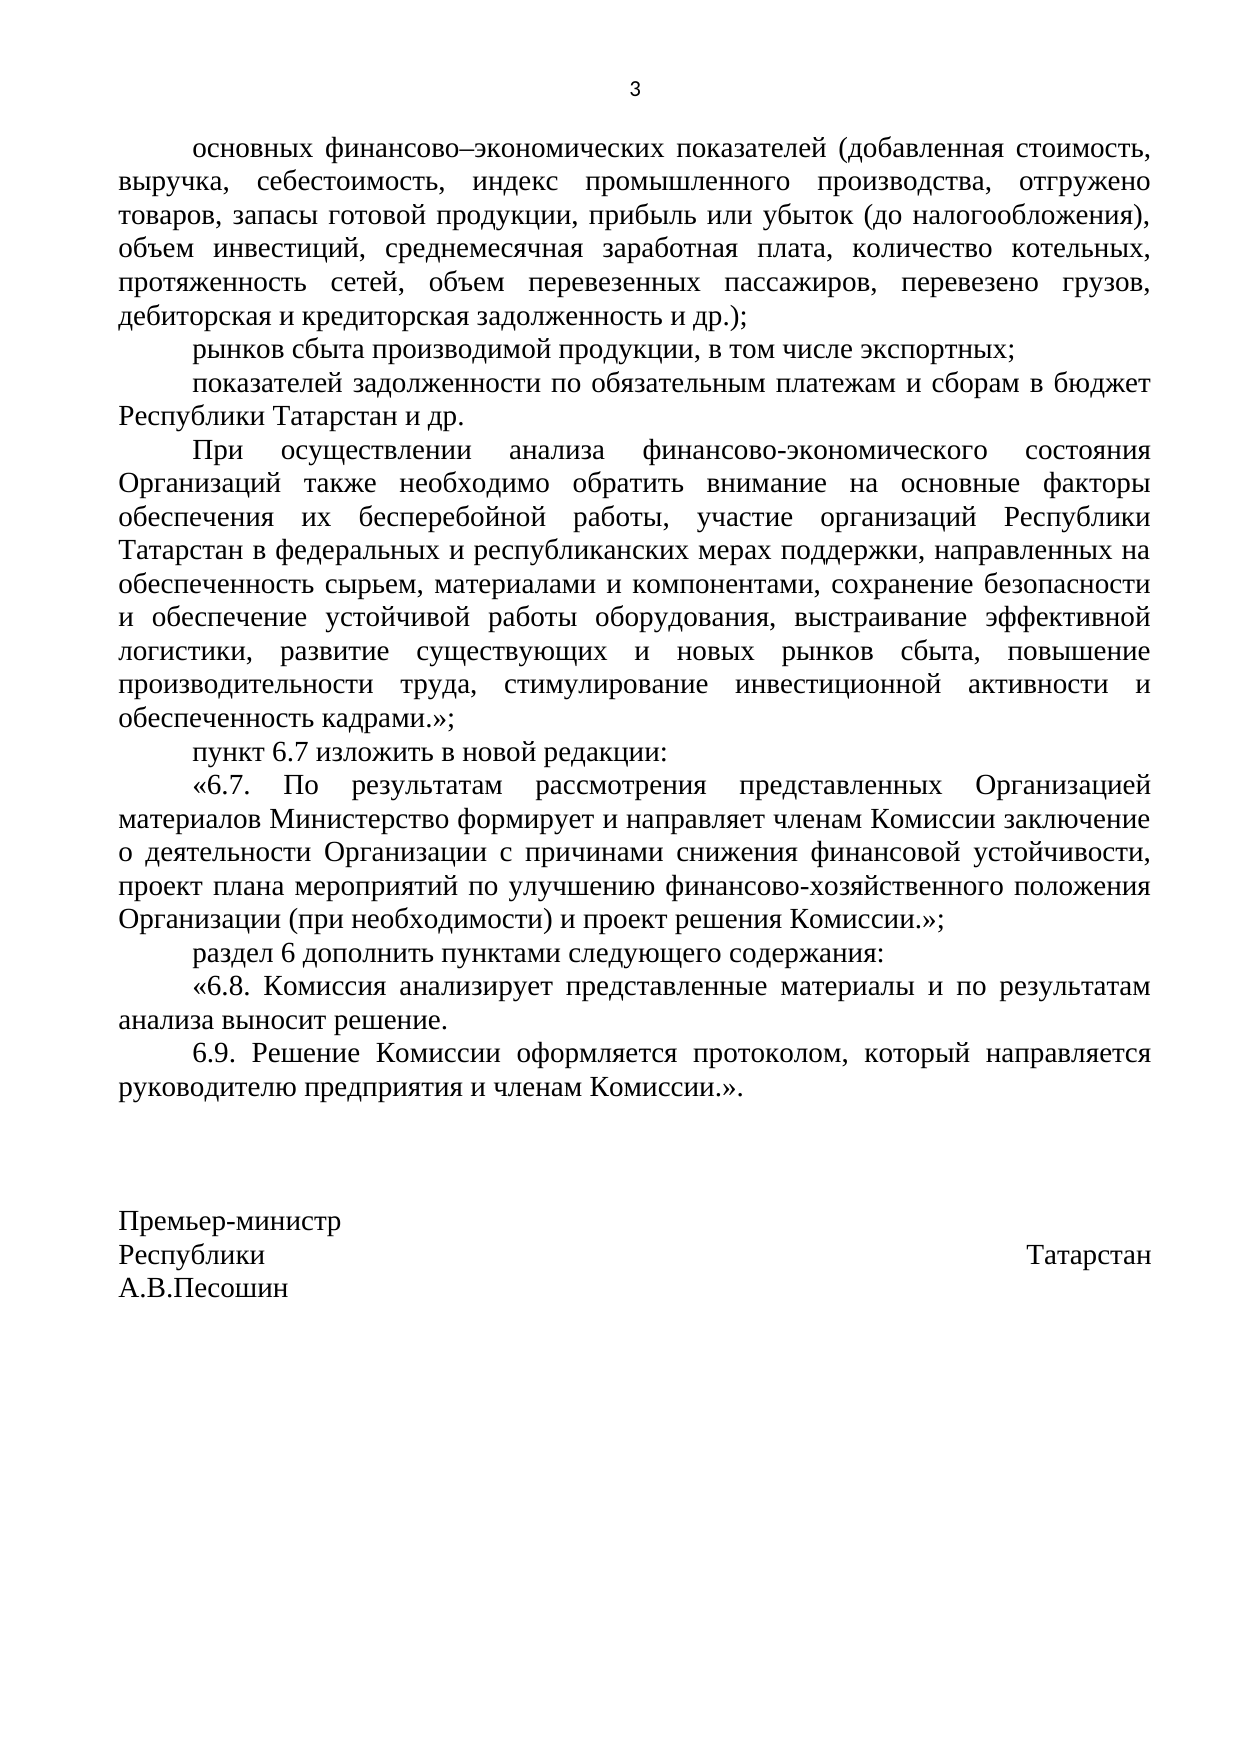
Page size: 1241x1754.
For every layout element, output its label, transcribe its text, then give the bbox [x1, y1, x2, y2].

list 6.9. Решение Комиссии оформляется протоколом, который направляется руководителю предприятия и членам Комиссии.». [118, 1036, 1152, 1103]
list «6.8. Комиссия анализирует представленные материалы и по результатам анализа выносит решение. [118, 968, 1152, 1036]
list показателей задолженности по обязательным платежам и сборам в бюджет Республики Татарстан и др. [118, 365, 1152, 432]
list «6.7. По результатам рассмотрения представленных Организацией материалов Министерство формирует и направляет членам Комиссии заключение о деятельности Организации с причинами снижения финансовой устойчивости, проект плана мероприятий по улучшению финансово-хозяйственного положения Организации (при необходимости) и проект решения Комиссии.»; [118, 767, 1152, 935]
list рынков сбыта производимой продукции, в том числе экспортных; [118, 331, 1152, 365]
list При осуществлении анализа финансово-экономического состояния Организаций также необходимо обратить внимание на основные факторы обеспечения их бесперебойной работы, участие организаций Республики Татарстан в федеральных и республиканских мерах поддержки, направленных на обеспеченность сырьем, материалами и компонентами, сохранение безопасности и обеспечение устойчивой работы оборудования, выстраивание эффективной логистики, развитие существующих и новых рынков сбыта, повышение производительности труда, стимулирование инвестиционной активности и обеспеченность кадрами.»; [118, 432, 1152, 734]
list Премьер-министр [118, 1203, 1152, 1237]
list пункт 6.7 изложить в новой редакции: [118, 734, 1152, 767]
list основных финансово–экономических показателей (добавленная стоимость, выручка, себестоимость, индекс промышленного производства, отгружено товаров, запасы готовой продукции, прибыль или убыток (до налогообложения), объем инвестиций, среднемесячная заработная плата, количество котельных, протяженность сетей, объем перевезенных пассажиров, перевезено грузов, дебиторская и кредиторская задолженность и др.); [118, 130, 1152, 331]
list раздел 6 дополнить пунктами следующего содержания: [118, 935, 1152, 968]
list Республики Татарстан А.В.Песошин [118, 1237, 1152, 1304]
